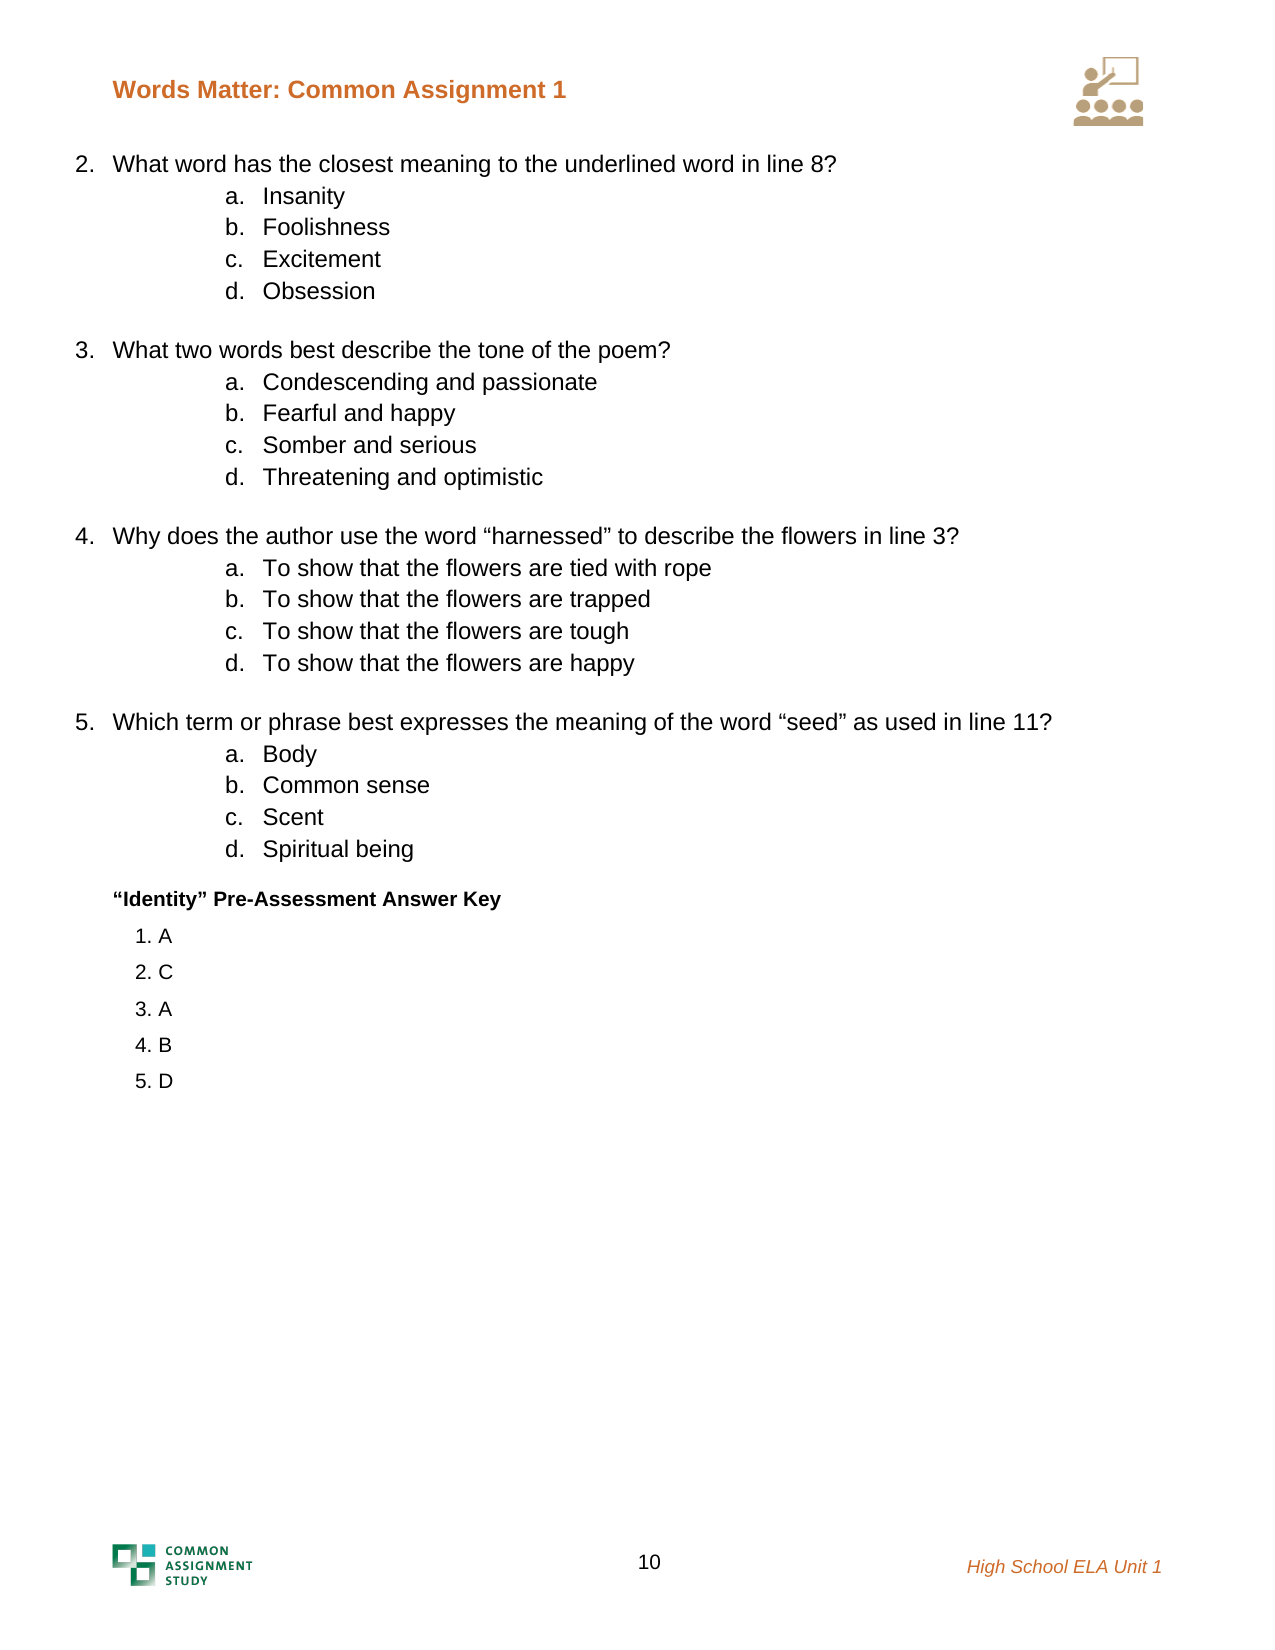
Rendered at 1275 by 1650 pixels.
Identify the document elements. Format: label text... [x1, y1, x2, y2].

list Which term or phrase best expresses the meaning of the word “seed” as used in line 11? [75, 708, 1162, 735]
list Spiritual being [225, 834, 1162, 862]
list Scent [225, 803, 1162, 830]
list To show that the flowers are tough [225, 617, 1162, 644]
list Fearful and happy [225, 399, 1162, 427]
text 2. C [135, 960, 1162, 984]
text 3. A [135, 996, 1162, 1020]
list Somber and serious [225, 431, 1162, 458]
list Foolishness [225, 213, 1162, 241]
list What two words best describe the tone of the poem? [75, 336, 1162, 363]
list To show that the flowers are trapped [225, 585, 1162, 613]
text 4. B [135, 1033, 1162, 1057]
list Body [225, 739, 1162, 767]
list Insanity [225, 182, 1162, 209]
list To show that the flowers are tied with rope [225, 553, 1162, 581]
list Condescending and passionate [225, 368, 1162, 395]
list To show that the flowers are happy [225, 648, 1162, 676]
text 1. A [135, 923, 1162, 947]
list Obsession [225, 277, 1162, 304]
list Why does the author use the word “harnessed” to describe the flowers in line 3? [75, 522, 1162, 549]
list What word has the closest meaning to the underlined word in line 8? [75, 150, 1162, 178]
list Excitement [225, 245, 1162, 273]
picture [108, 1537, 259, 1593]
text 5. D [135, 1069, 1162, 1093]
text “Identity” Pre-Assessment Answer Key [112, 887, 1162, 911]
list Common sense [225, 771, 1162, 799]
list Threatening and optimistic [225, 463, 1162, 490]
